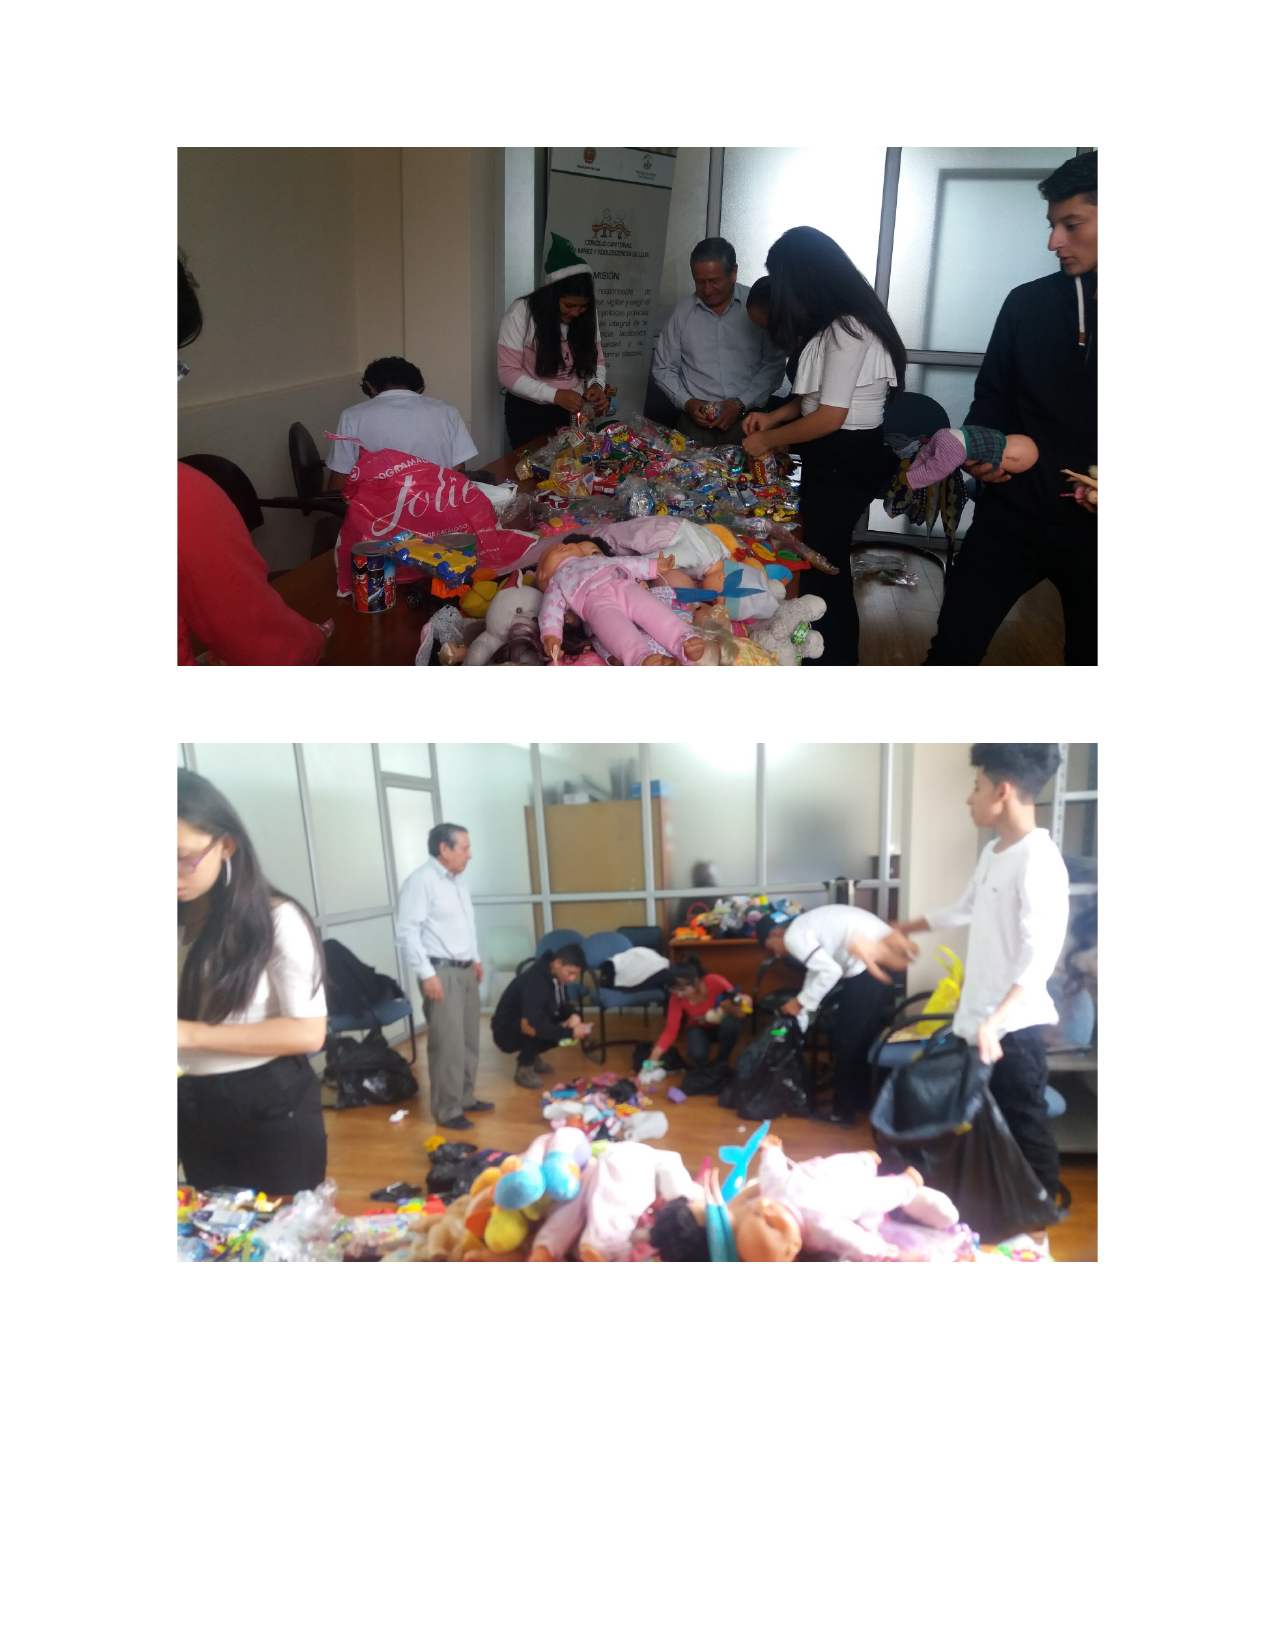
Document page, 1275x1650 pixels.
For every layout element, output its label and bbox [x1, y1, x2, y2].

picture [177, 147, 1098, 666]
picture [177, 743, 1098, 1262]
